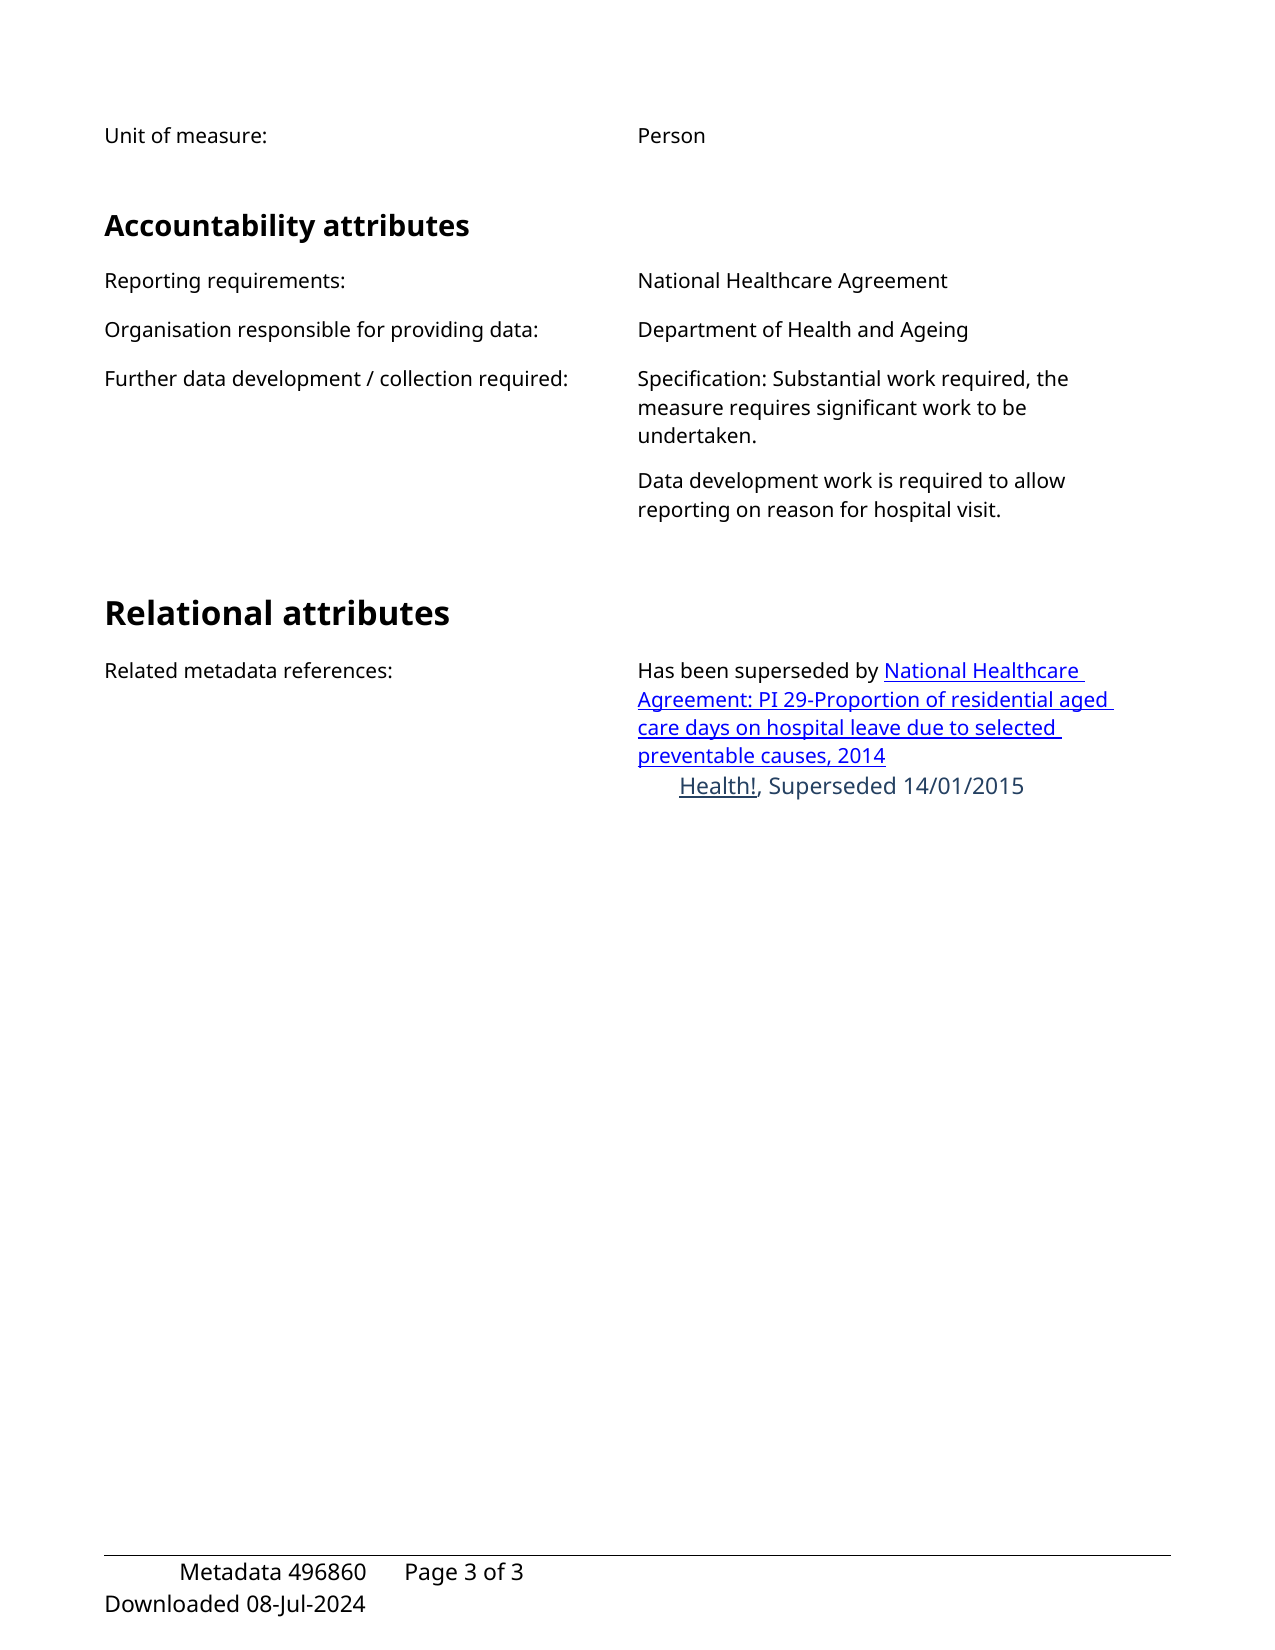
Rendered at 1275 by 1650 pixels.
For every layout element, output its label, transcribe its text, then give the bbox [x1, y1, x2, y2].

table_cell Specification: Substantial work required, the measure requires significant work to be undertaken. Data development work is required to allow reporting on reason for hospital visit. [626, 354, 1159, 534]
table_cell Department of Health and Ageing [626, 305, 1159, 354]
table_cell Reporting requirements: [93, 256, 626, 305]
table_cell Related metadata references: [93, 646, 626, 869]
table_cell Person [626, 110, 1159, 160]
table_cell Organisation responsible for providing data: [93, 305, 626, 354]
table_cell Further data development / collection required: [93, 354, 626, 534]
table_cell Has been superseded by National Healthcare Agreement: PI 29-Proportion of residential aged care days on hospital leave due to selected preventable causes, 2014 Health!, Superseded 14/01/2015 [626, 646, 1159, 869]
table_cell Relational attributes [93, 534, 1159, 646]
table_cell Unit of measure: [93, 110, 626, 160]
table_cell Accountability attributes [93, 160, 1159, 256]
table_cell National Healthcare Agreement [626, 256, 1159, 305]
